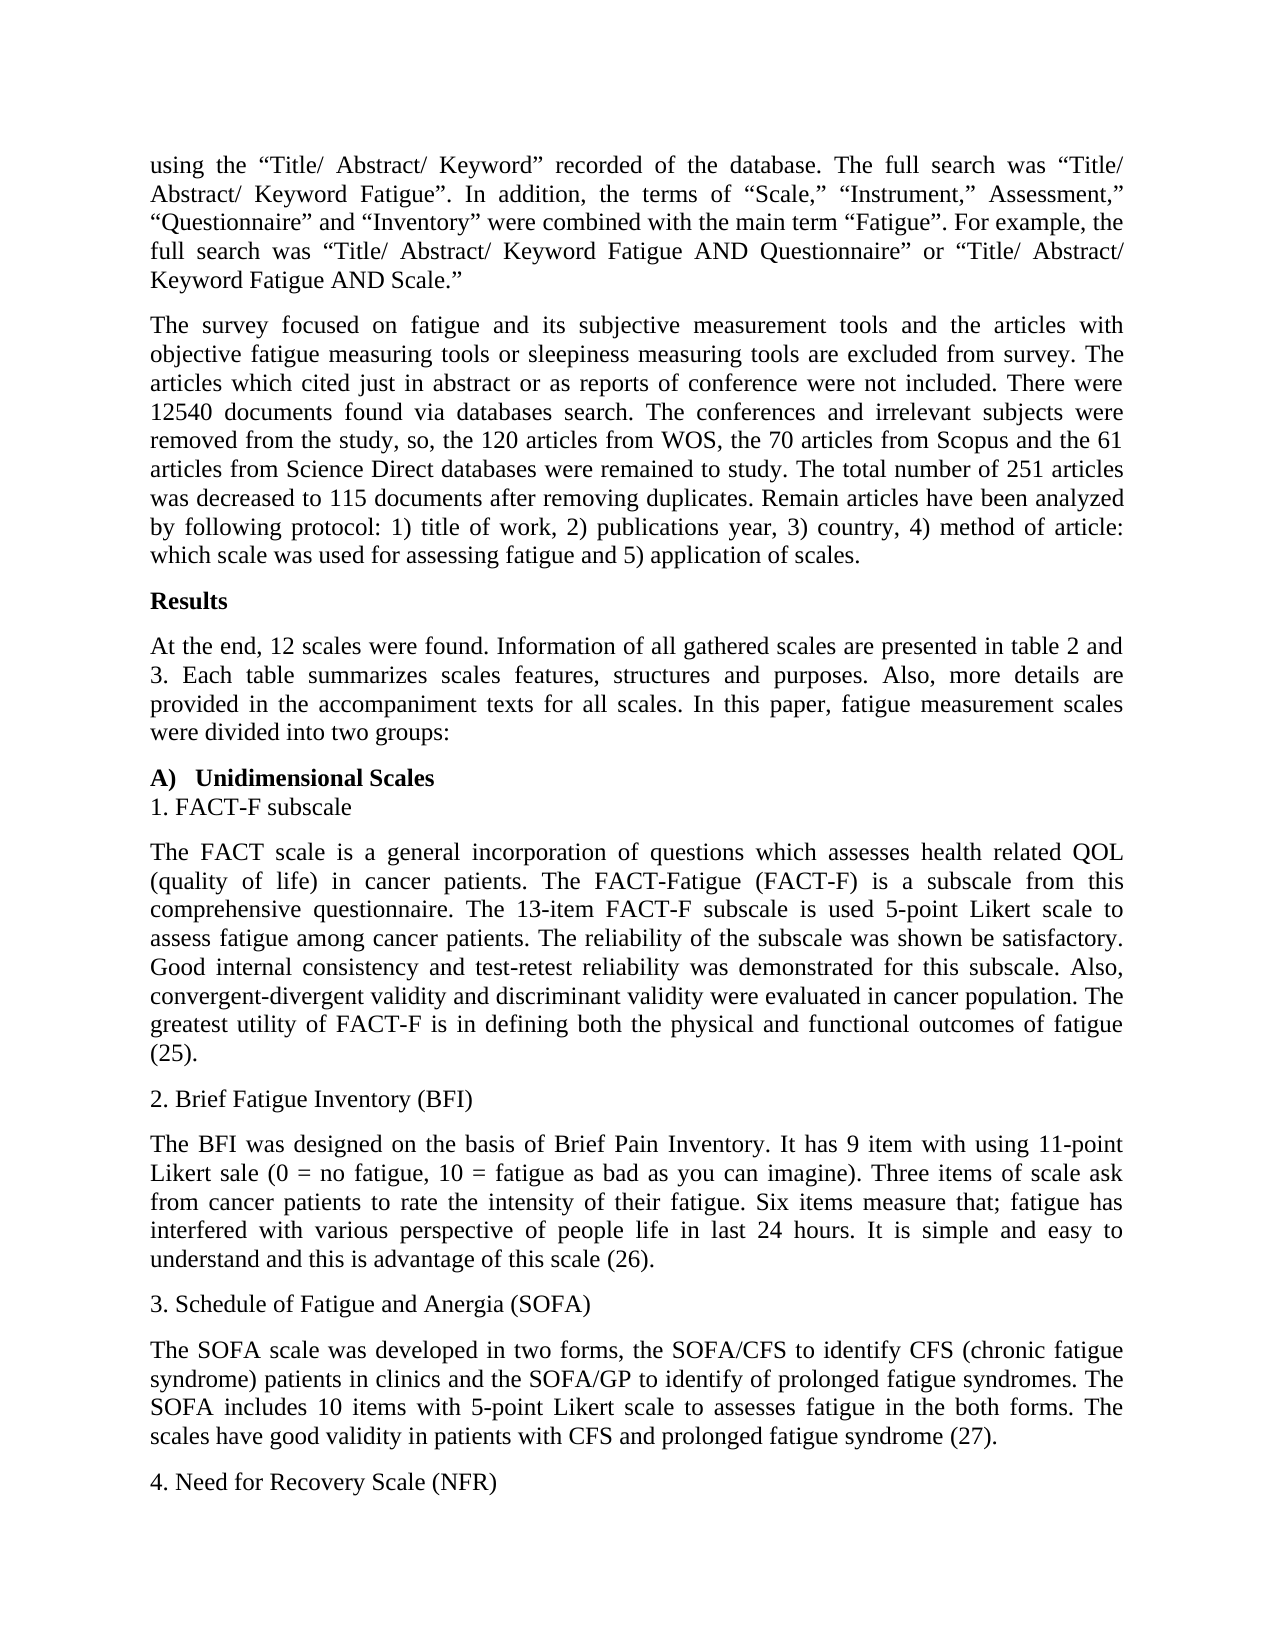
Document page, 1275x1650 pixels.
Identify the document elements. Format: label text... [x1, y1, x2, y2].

text Results [150, 586, 1125, 614]
text 2. Brief Fatigue Inventory (BFI) [150, 1084, 1125, 1112]
text At the end, 12 scales were found. Information of all gathered scales are presented in table 2 and 3. Each table summarizes scales features, structures and purposes. Also, more details are provided in the accompaniment texts for all scales. In this paper, fatigue measurement scales were divided into two groups: [150, 631, 1125, 746]
text The SOFA scale was developed in two forms, the SOFA/CFS to identify CFS (chronic fatigue syndrome) patients in clinics and the SOFA/GP to identify of prolonged fatigue syndromes. The SOFA includes 10 items with 5-point Likert scale to assesses fatigue in the both forms. The scales have good validity in patients with CFS and prolonged fatigue syndrome (27). [150, 1335, 1125, 1450]
text A) Unidimensional Scales [150, 763, 1125, 792]
text The FACT scale is a general incorporation of questions which assesses health related QOL (quality of life) in cancer patients. The FACT-Fatigue (FACT-F) is a subscale from this comprehensive questionnaire. The 13-item FACT-F subscale is used 5-point Likert scale to assess fatigue among cancer patients. The reliability of the subscale was shown be satisfactory. Good internal consistency and test-retest reliability was demonstrated for this subscale. Also, convergent-divergent validity and discriminant validity were evaluated in cancer population. The greatest utility of FACT-F is in defining both the physical and functional outcomes of fatigue (25). [150, 837, 1125, 1067]
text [150, 150, 1125, 294]
text 1. FACT-F subscale [150, 792, 1125, 820]
text 3. Schedule of Fatigue and Anergia (SOFA) [150, 1289, 1125, 1318]
text The BFI was designed on the basis of Brief Pain Inventory. It has 9 item with using 11-point Likert sale (0 = no fatigue, 10 = fatigue as bad as you can imagine). Three items of scale ask from cancer patients to rate the intensity of their fatigue. Six items measure that; fatigue has interfered with various perspective of people life in last 24 hours. It is simple and easy to understand and this is advantage of this scale (26). [150, 1129, 1125, 1273]
text 4. Need for Recovery Scale (NFR) [150, 1467, 1125, 1495]
text The survey focused on fatigue and its subjective measurement tools and the articles with objective fatigue measuring tools or sleepiness measuring tools are excluded from survey. The articles which cited just in abstract or as reports of conference were not included. There were 12540 documents found via databases search. The conferences and irrelevant subjects were removed from the study, so, the 120 articles from WOS, the 70 articles from Scopus and the 61 articles from Science Direct databases were remained to study. The total number of 251 articles was decreased to 115 documents after removing duplicates. Remain articles have been analyzed by following protocol: 1) title of work, 2) publications year, 3) country, 4) method of article: which scale was used for assessing fatigue and 5) application of scales. [150, 310, 1125, 569]
